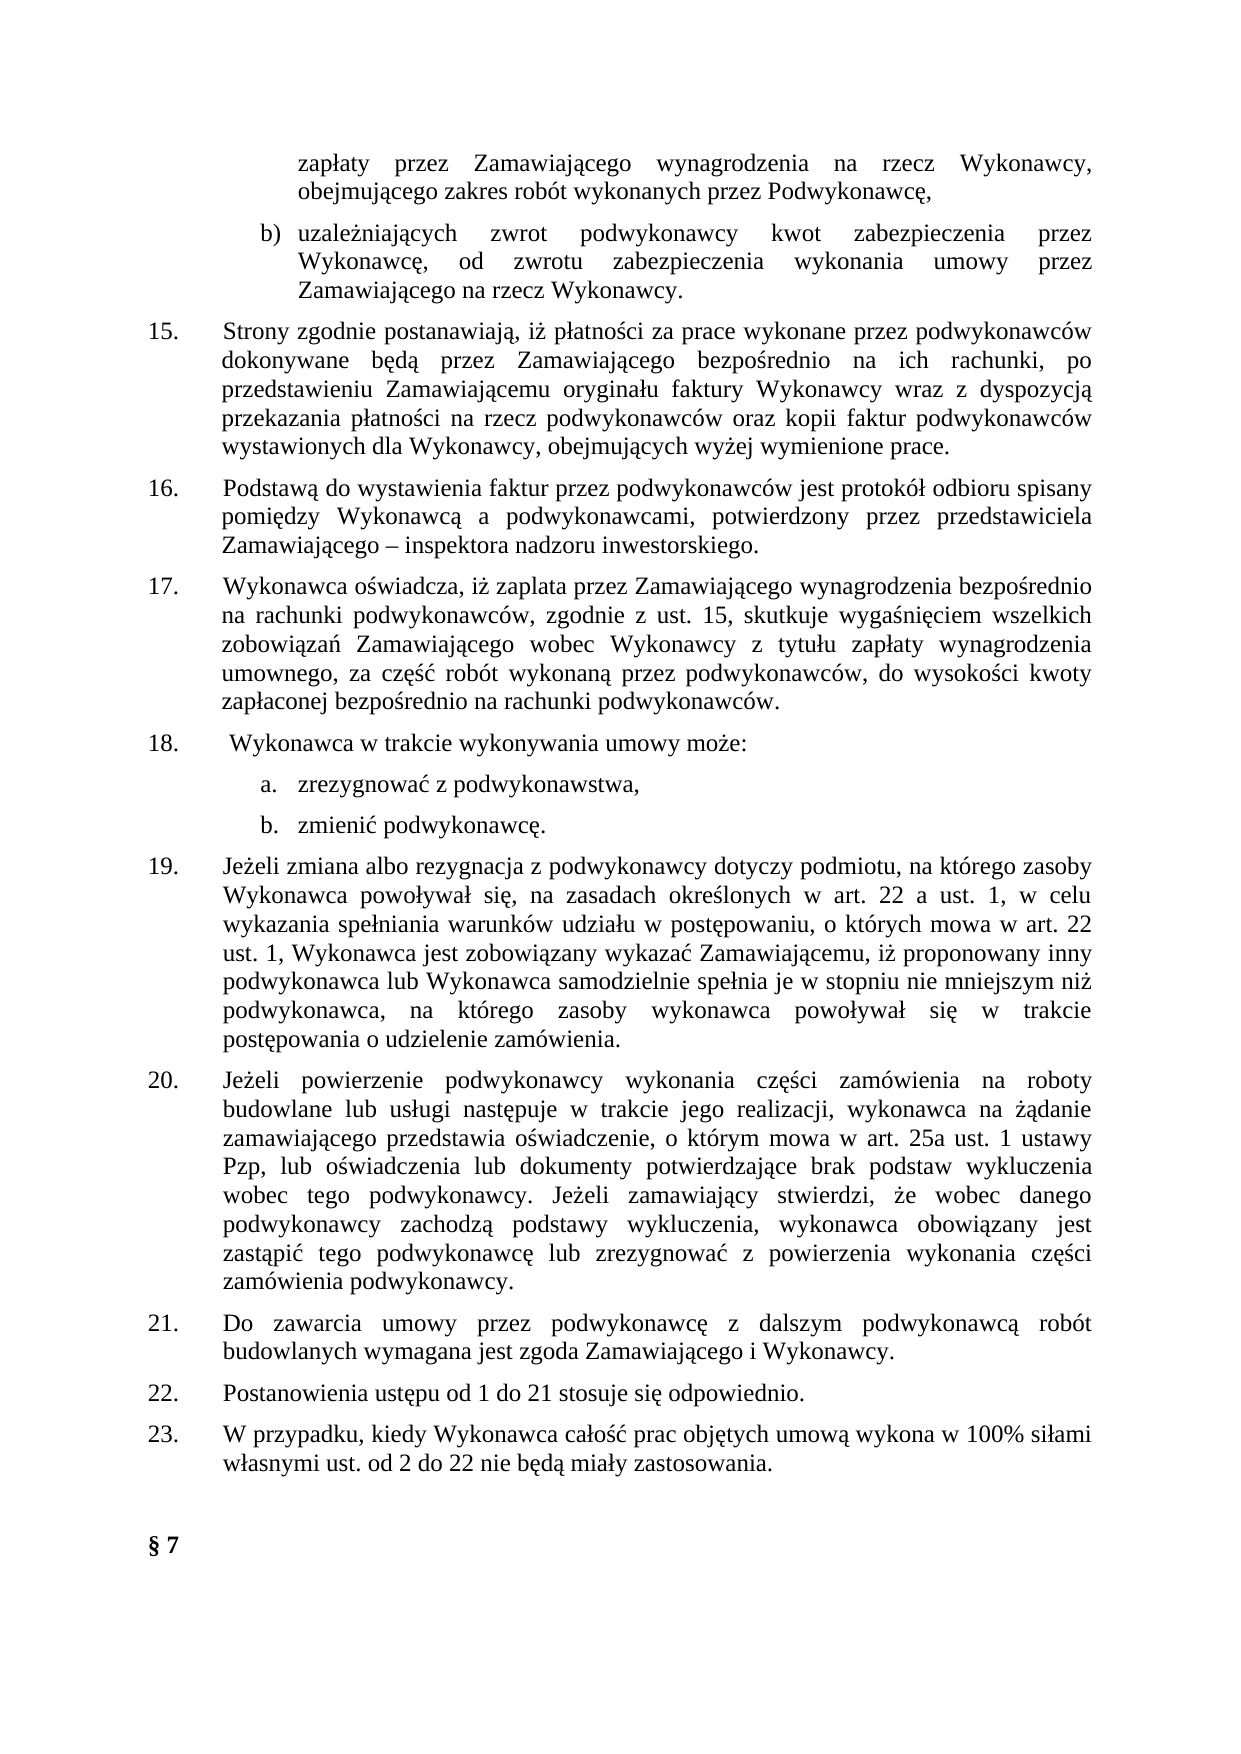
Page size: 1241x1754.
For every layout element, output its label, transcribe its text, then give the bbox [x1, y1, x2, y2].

text 15. Strony zgodnie postanawiają, iż płatności za prace wykonane przez podwykonawców dokonywane będą przez Zamawiającego bezpośrednio na ich rachunki, po przedstawieniu Zamawiającemu oryginału faktury Wykonawcy wraz z dyspozycją przekazania płatności na rzecz podwykonawców oraz kopii faktur podwykonawców wystawionych dla Wykonawcy, obejmujących wyżej wymienione prace. [148, 316, 1093, 460]
list Wykonawca w trakcie wykonywania umowy może: [148, 728, 1093, 756]
text 16. Podstawą do wystawienia faktur przez podwykonawców jest protokół odbioru spisany pomiędzy Wykonawcą a podwykonawcami, potwierdzony przez przedstawiciela Zamawiającego – inspektora nadzoru inwestorskiego. [148, 473, 1093, 559]
list Jeżeli zmiana albo rezygnacja z podwykonawcy dotyczy podmiotu, na którego zasoby Wykonawca powoływał się, na zasadach określonych w art. 22 a ust. 1, w celu wykazania spełniania warunków udziału w postępowaniu, o których mowa w art. 22 ust. 1, Wykonawca jest zobowiązany wykazać Zamawiającemu, iż proponowany inny podwykonawca lub Wykonawca samodzielnie spełnia je w stopniu nie mniejszym niż podwykonawca, na którego zasoby wykonawca powoływał się w trakcie postępowania o udzielenie zamówienia. [148, 851, 1093, 1053]
text § 7 [148, 1530, 1093, 1559]
list W przypadku, kiedy Wykonawca całość prac objętych umową wykona w 100% siłami własnymi ust. od 2 do 22 nie będą miały zastosowania. [148, 1419, 1093, 1476]
list zmienić podwykonawcę. [260, 810, 1093, 839]
list Jeżeli powierzenie podwykonawcy wykonania części zamówienia na roboty budowlane lub usługi następuje w trakcie jego realizacji, wykonawca na żądanie zamawiającego przedstawia oświadczenie, o którym mowa w art. 25a ust. 1 ustawy Pzp, lub oświadczenia lub dokumenty potwierdzające brak podstaw wykluczenia wobec tego podwykonawcy. Jeżeli zamawiający stwierdzi, że wobec danego podwykonawcy zachodzą podstawy wykluczenia, wykonawca obowiązany jest zastąpić tego podwykonawcę lub zrezygnować z powierzenia wykonania części zamówienia podwykonawcy. [148, 1065, 1093, 1295]
text 17. Wykonawca oświadcza, iż zaplata przez Zamawiającego wynagrodzenia bezpośrednio na rachunki podwykonawców, zgodnie z ust. 15, skutkuje wygaśnięciem wszelkich zobowiązań Zamawiającego wobec Wykonawcy z tytułu zapłaty wynagrodzenia umownego, za część robót wykonaną przez podwykonawców, do wysokości kwoty zapłaconej bezpośrednio na rachunki podwykonawców. [148, 571, 1093, 715]
list Do zawarcia umowy przez podwykonawcę z dalszym podwykonawcą robót budowlanych wymagana jest zgoda Zamawiającego i Wykonawcy. [148, 1308, 1093, 1365]
list zrezygnować z podwykonawstwa, [260, 769, 1093, 798]
list Postanowienia ustępu od 1 do 21 stosuje się odpowiednio. [148, 1378, 1093, 1406]
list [260, 148, 1093, 205]
list uzależniających zwrot podwykonawcy kwot zabezpieczenia przez Wykonawcę, od zwrotu zabezpieczenia wykonania umowy przez Zamawiającego na rzecz Wykonawcy. [260, 218, 1093, 304]
